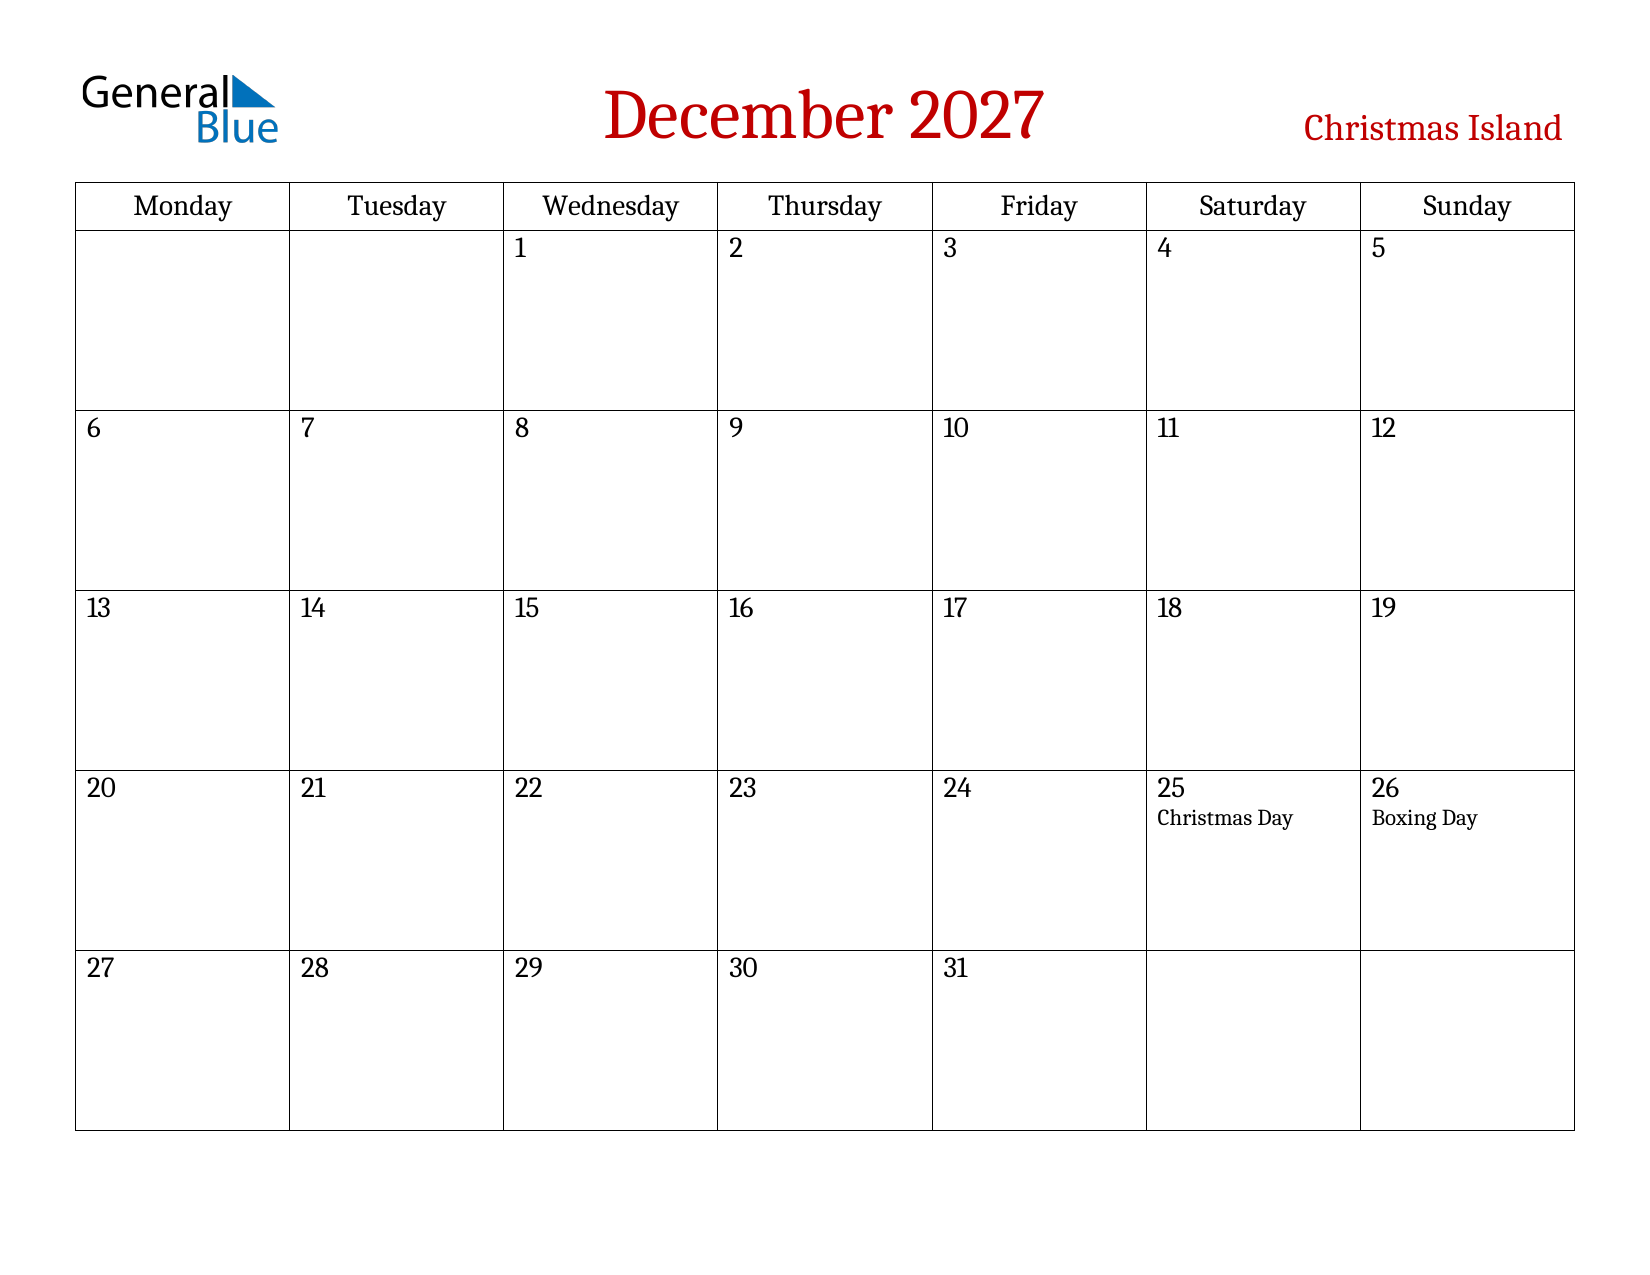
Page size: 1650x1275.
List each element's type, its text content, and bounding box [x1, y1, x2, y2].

table_cell [933, 265, 1146, 410]
table_cell 22 [504, 771, 717, 805]
table_cell [76, 265, 289, 410]
table_cell Monday [76, 183, 289, 230]
table_cell 3 [933, 231, 1146, 264]
table_cell Wednesday [504, 183, 717, 230]
table_cell [504, 445, 717, 590]
table_cell 20 [76, 771, 289, 805]
table_cell 30 [718, 951, 932, 985]
table_cell 17 [933, 591, 1146, 625]
table_cell Christmas Day [1147, 805, 1360, 950]
table_header Christmas Island [1146, 75, 1574, 182]
table_cell 13 [76, 591, 289, 625]
table_cell 11 [1147, 411, 1360, 444]
table_cell 7 [290, 411, 503, 444]
table_cell [290, 625, 503, 770]
table_cell 16 [718, 591, 932, 625]
table_cell [718, 805, 932, 950]
table_cell [718, 265, 932, 410]
table_cell [290, 985, 503, 1130]
table_cell 28 [290, 951, 503, 985]
table_cell [76, 231, 289, 264]
table_cell [1147, 625, 1360, 770]
table_cell [504, 805, 717, 950]
table_cell Friday [933, 183, 1146, 230]
table_cell [504, 985, 717, 1130]
table_cell 15 [504, 591, 717, 625]
table_cell [933, 985, 1146, 1130]
table_cell 12 [1361, 411, 1574, 444]
table_cell [76, 445, 289, 590]
table_cell [76, 985, 289, 1130]
table_cell [290, 445, 503, 590]
table_cell 9 [718, 411, 932, 444]
table_cell [718, 985, 932, 1130]
table_cell Boxing Day [1361, 805, 1574, 950]
table_cell 1 [504, 231, 717, 264]
table_cell [504, 265, 717, 410]
table_cell [76, 805, 289, 950]
table_cell [76, 625, 289, 770]
table_cell 29 [504, 951, 717, 985]
table_cell [933, 805, 1146, 950]
table_cell 4 [1147, 231, 1360, 264]
table_cell [504, 625, 717, 770]
table_cell 5 [1361, 231, 1574, 264]
table_cell 14 [290, 591, 503, 625]
table_cell 26 [1361, 771, 1574, 805]
table_cell [1147, 985, 1360, 1130]
table_cell Thursday [718, 183, 932, 230]
table_cell [1147, 265, 1360, 410]
table_cell 10 [933, 411, 1146, 444]
table_cell 2 [718, 231, 932, 264]
table_cell [718, 445, 932, 590]
table_cell Saturday [1147, 183, 1360, 230]
table_cell [290, 231, 503, 264]
table_cell [1361, 625, 1574, 770]
table_cell [1361, 445, 1574, 590]
table_cell [1147, 951, 1360, 985]
table_cell [1361, 265, 1574, 410]
table_cell [933, 445, 1146, 590]
table_cell 6 [76, 411, 289, 444]
table_cell [718, 625, 932, 770]
table_cell 31 [933, 951, 1146, 985]
table_cell [290, 805, 503, 950]
table_header December 2027 [504, 75, 1146, 182]
table_cell 23 [718, 771, 932, 805]
table_cell [1361, 951, 1574, 985]
table_cell 8 [504, 411, 717, 444]
table_cell Sunday [1361, 183, 1574, 230]
table_header [76, 75, 503, 182]
table_cell 24 [933, 771, 1146, 805]
table_cell [1147, 445, 1360, 590]
table_cell [1361, 985, 1574, 1130]
picture [82, 75, 278, 143]
table_cell 18 [1147, 591, 1360, 625]
table_cell 21 [290, 771, 503, 805]
table_cell 25 [1147, 771, 1360, 805]
table_cell [290, 265, 503, 410]
table_cell Tuesday [290, 183, 503, 230]
table_cell 27 [76, 951, 289, 985]
table_cell [933, 625, 1146, 770]
table_cell 19 [1361, 591, 1574, 625]
